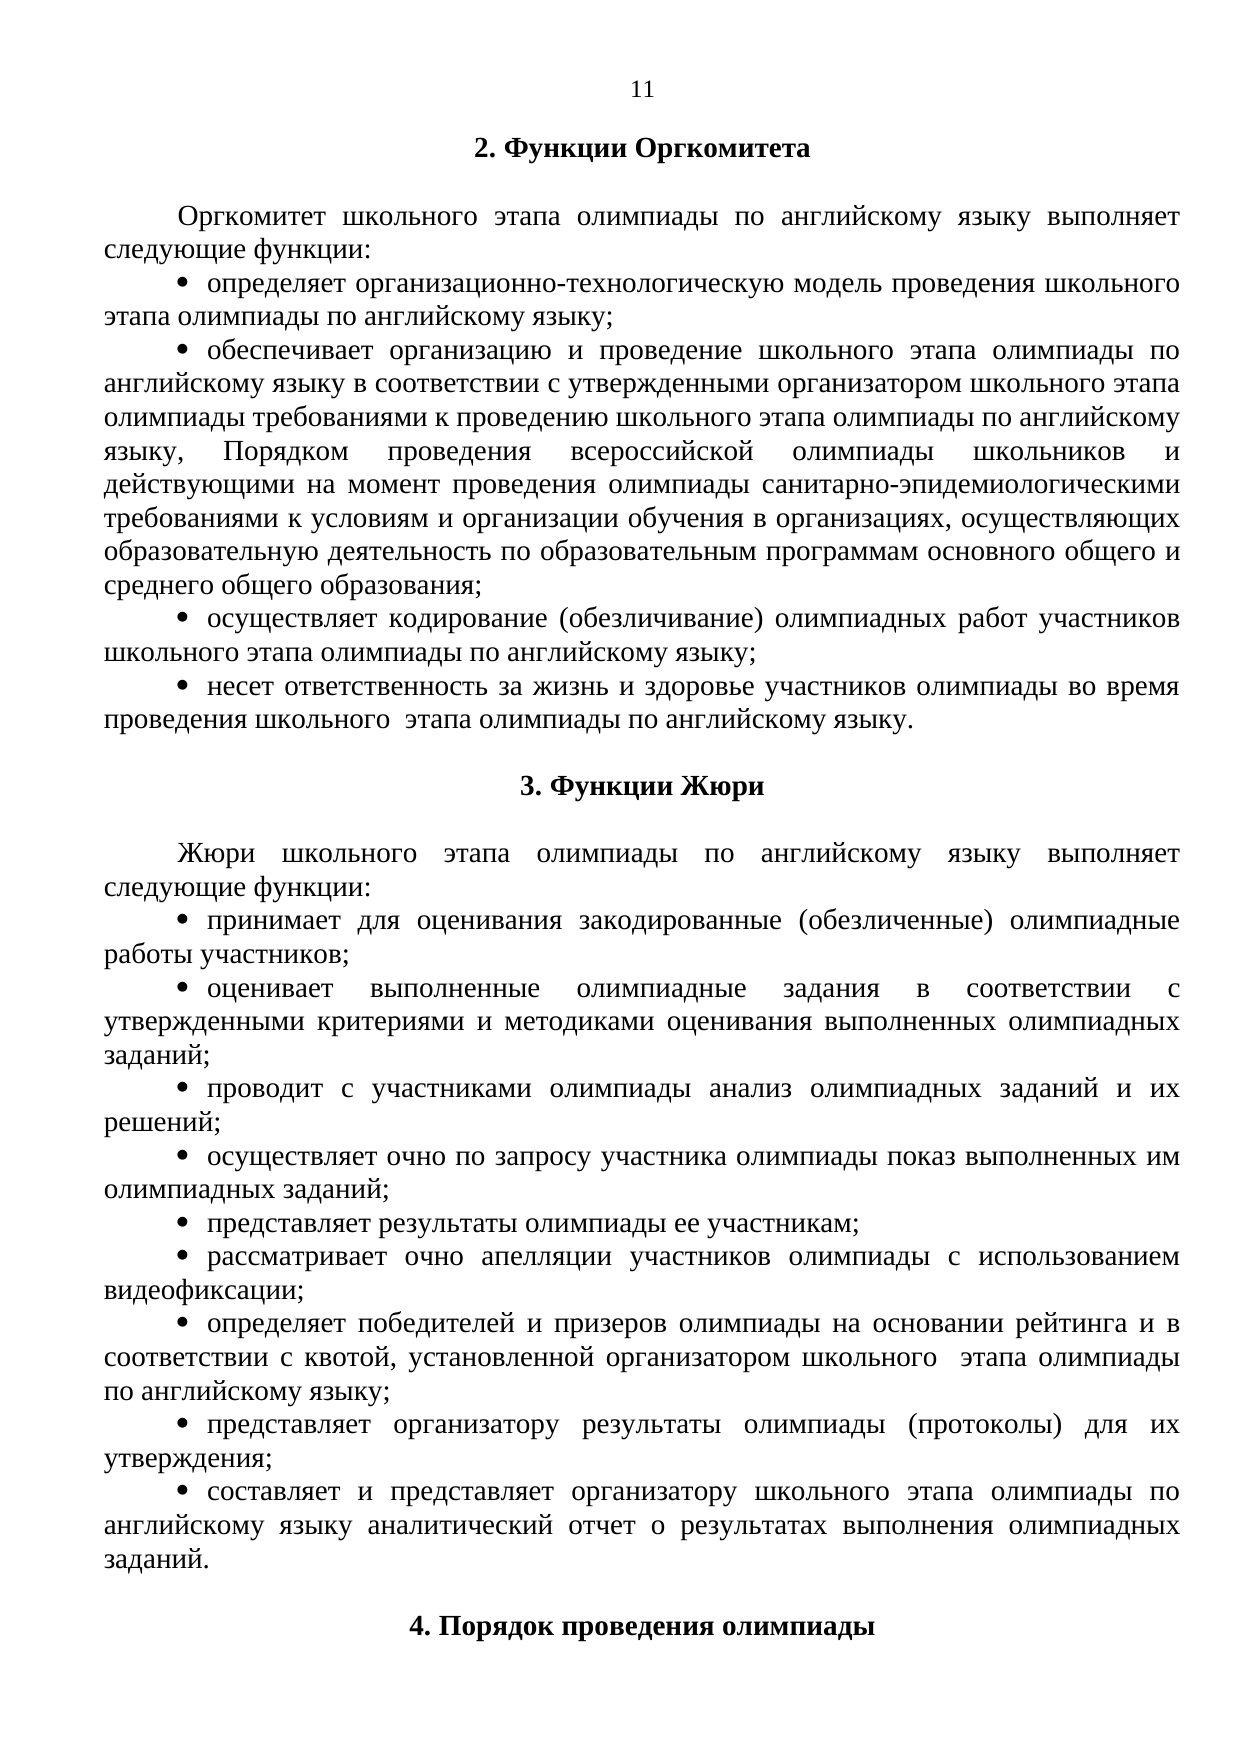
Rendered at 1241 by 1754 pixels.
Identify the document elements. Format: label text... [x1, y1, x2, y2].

list представляет результаты олимпиады ее участникам; [103, 1205, 1181, 1238]
list осуществляет кодирование (обезличивание) олимпиадных работ участников школьного этапа олимпиады по английскому языку; [103, 600, 1181, 668]
list представляет организатору результаты олимпиады (протоколы) для их утверждения; [103, 1406, 1181, 1473]
text Оргкомитет школьного этапа олимпиады по английскому языку выполняет следующие функции: [103, 198, 1181, 265]
list оценивает выполненные олимпиадные задания в соответствии с утвержденными критериями и методиками оценивания выполненных олимпиадных заданий; [103, 970, 1181, 1070]
list рассматривает очно апелляции участников олимпиады с использованием видеофиксации; [103, 1238, 1181, 1306]
text Жюри школьного этапа олимпиады по английскому языку выполняет следующие функции: [103, 835, 1181, 902]
list Функции Оргкомитета [103, 131, 1181, 164]
list Порядок проведения олимпиады [103, 1608, 1181, 1641]
list проводит с участниками олимпиады анализ олимпиадных заданий и их решений; [103, 1070, 1181, 1138]
list Функции Жюри [103, 768, 1181, 802]
list принимает для оценивания закодированные (обезличенные) олимпиадные работы участников; [103, 902, 1181, 970]
list определяет организационно-технологическую модель проведения школьного этапа олимпиады по английскому языку; [103, 265, 1181, 332]
list обеспечивает организацию и проведение школьного этапа олимпиады по английскому языку в соответствии с утвержденными организатором школьного этапа олимпиады требованиями к проведению школьного этапа олимпиады по английскому языку, Порядком проведения всероссийской олимпиады школьников и действующими на момент проведения олимпиады санитарно-эпидемиологическими требованиями к условиям и организации обучения в организациях, осуществляющих образовательную деятельность по образовательным программам основного общего и среднего общего образования; [103, 332, 1181, 600]
list несет ответственность за жизнь и здоровье участников олимпиады во время проведения школьного этапа олимпиады по английскому языку. [103, 668, 1181, 735]
list определяет победителей и призеров олимпиады на основании рейтинга и в соответствии с квотой, установленной организатором школьного этапа олимпиады по английскому языку; [103, 1306, 1181, 1406]
list осуществляет очно по запросу участника олимпиады показ выполненных им олимпиадных заданий; [103, 1138, 1181, 1205]
list составляет и представляет организатору школьного этапа олимпиады по английскому языку аналитический отчет о результатах выполнения олимпиадных заданий. [103, 1473, 1181, 1574]
